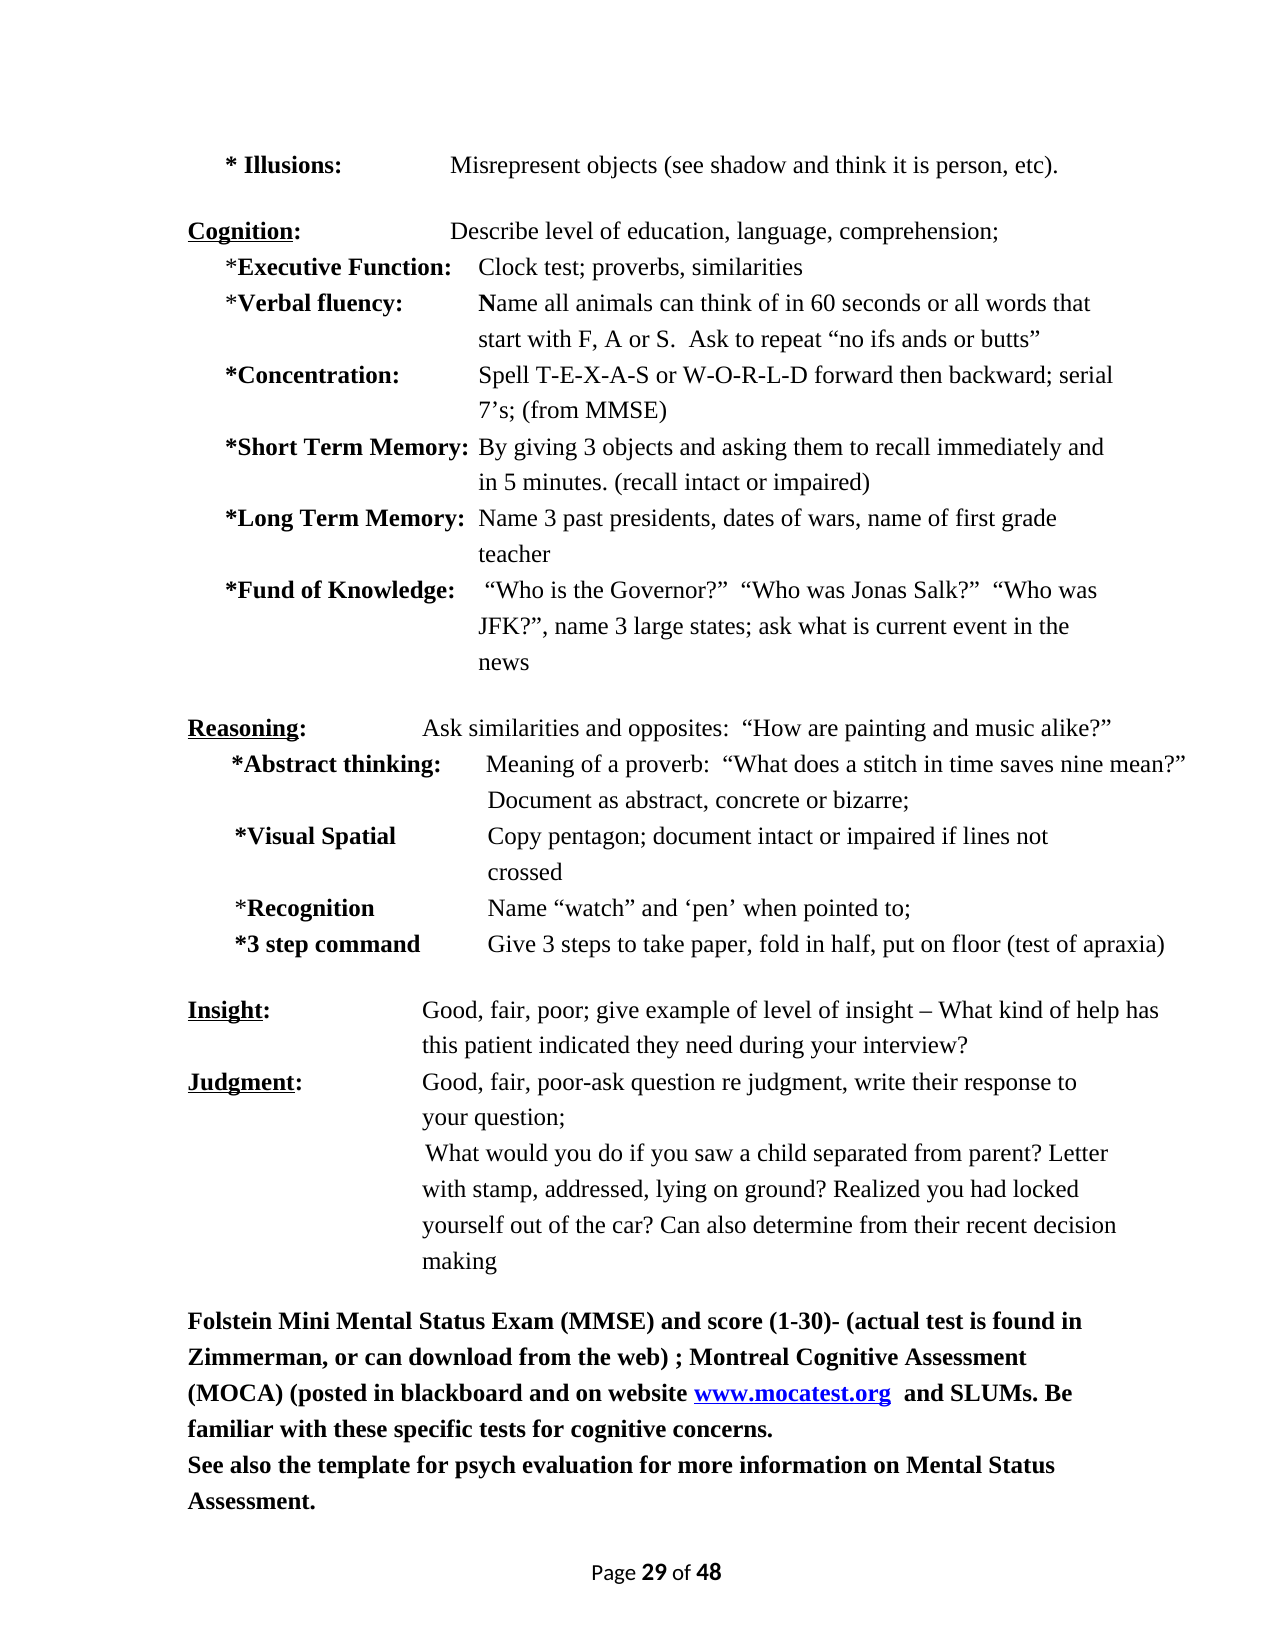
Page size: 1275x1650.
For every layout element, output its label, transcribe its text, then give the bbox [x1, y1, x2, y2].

text Insight: Good, fair, poor; give example of level of insight – What kind of help has this patient indicated they need during your interview? [187, 995, 1181, 1059]
text *Verbal fluency: Name all animals can think of in 60 seconds or all words that start with F, A or S. Ask to repeat “no ifs ands or butts” [187, 288, 1125, 352]
text *Abstract thinking: Meaning of a proverb: “What does a stitch in time saves nine mean?” [187, 749, 1228, 778]
text See also the template for psych evaluation for more information on Mental Status Assessment. [187, 1450, 1125, 1514]
text *Concentration: Spell T-E-X-A-S or W-O-R-L-D forward then backward; serial 7’s; (from MMSE) [187, 360, 1125, 424]
text *Visual Spatial Copy pentagon; document intact or impaired if lines not crossed [187, 821, 1125, 886]
text * Illusions: Misrepresent objects (see shadow and think it is person, etc). [187, 150, 1125, 179]
text Cognition: Describe level of education, language, comprehension; [187, 216, 1125, 245]
text *Long Term Memory: Name 3 past presidents, dates of wars, name of first grade teacher [187, 503, 1125, 568]
text *Recognition Name “watch” and ‘pen’ when pointed to; [187, 893, 1125, 922]
text Document as abstract, concrete or bizarre; [187, 785, 1125, 814]
text What would you do if you saw a child separated from parent? Letter with stamp, addressed, lying on ground? Realized you had locked yourself out of the car? Can also determine from their recent decision making [187, 1138, 1125, 1275]
text *Executive Function: Clock test; proverbs, similarities [187, 252, 1125, 281]
text Folstein Mini Mental Status Exam (MMSE) and score (1-30)- (actual test is found in Zimmerman, or can download from the web) ; Montreal Cognitive Assessment (MOCA) (posted in blackboard and on website www.mocatest.org and SLUMs. Be familiar with these specific tests for cognitive concerns. [187, 1306, 1125, 1443]
text *Fund of Knowledge: “Who is the Governor?” “Who was Jonas Salk?” “Who was JFK?”, name 3 large states; ask what is current event in the news [187, 575, 1125, 676]
text *Short Term Memory: By giving 3 objects and asking them to recall immediately and in 5 minutes. (recall intact or impaired) [187, 432, 1125, 496]
text Reasoning: Ask similarities and opposites: “How are painting and music alike?” [187, 713, 1153, 742]
text Judgment: Good, fair, poor-ask question re judgment, write their response to your question; [187, 1067, 1125, 1131]
text *3 step command Give 3 steps to take paper, fold in half, put on floor (test of apraxia) [187, 929, 1181, 957]
